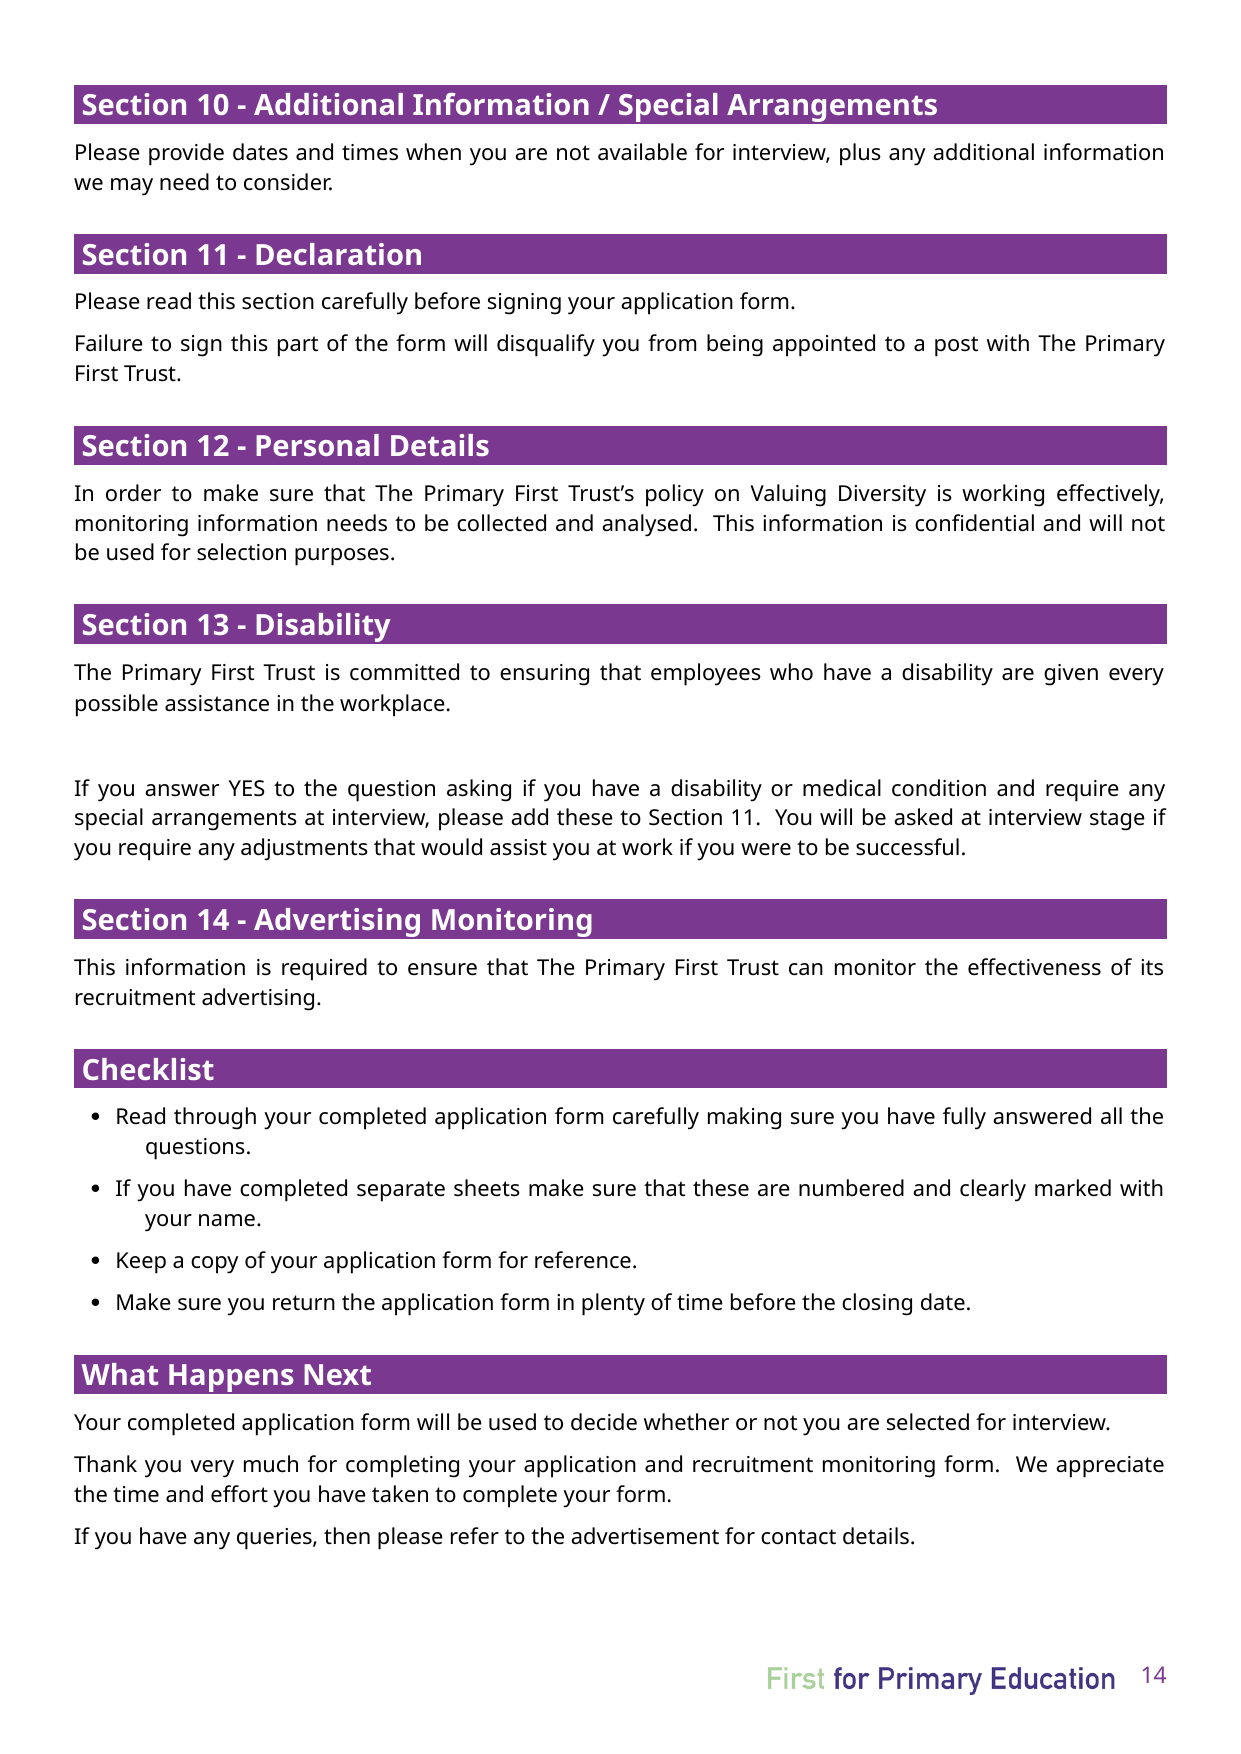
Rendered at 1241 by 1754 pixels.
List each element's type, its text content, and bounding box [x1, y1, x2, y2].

text Failure to sign this part of the form will disqualify you from being appointed to a post with The Primary First Trust. [74, 328, 1167, 388]
text Please read this section carefully before signing your application form. [74, 286, 1167, 316]
picture [763, 1661, 1118, 1697]
list Read through your completed application form carefully making sure you have fully answered all the questions. [92, 1101, 1167, 1161]
list Make sure you return the application form in plenty of time before the closing date. [92, 1287, 1167, 1317]
text If you have any queries, then please refer to the advertisement for contact details. [74, 1521, 1167, 1551]
text In order to make sure that The Primary First Trust’s policy on Valuing Diversity is working effectively, monitoring information needs to be collected and analysed. This information is confidential and will not be used for selection purposes. [74, 478, 1167, 567]
text The Primary First Trust is committed to ensuring that employees who have a disability are given every possible assistance in the workplace. [74, 657, 1167, 718]
text What Happens Next [74, 1355, 1167, 1394]
text Your completed application form will be used to decide whether or not you are selected for interview. [74, 1407, 1167, 1437]
text Section 14 - Advertising Monitoring [74, 899, 1167, 939]
text Section 12 - Personal Details [74, 426, 1167, 465]
list If you have completed separate sheets make sure that these are numbered and clearly marked with your name. [92, 1173, 1167, 1233]
text Thank you very much for completing your application and recruitment monitoring form. We appreciate the time and effort you have taken to complete your form. [74, 1449, 1167, 1509]
text Please provide dates and times when you are not available for interview, plus any additional information we may need to consider. [74, 137, 1167, 196]
text If you answer YES to the question asking if you have a disability or medical condition and require any special arrangements at interview, please add these to Section 11. You will be asked at interview stage if you require any adjustments that would assist you at work if you were to be successful. [74, 773, 1167, 862]
text Section 10 - Additional Information / Special Arrangements [74, 85, 1167, 124]
text Section 13 - Disability [74, 604, 1167, 644]
list Keep a copy of your application form for reference. [92, 1245, 1167, 1275]
text Checklist [74, 1049, 1167, 1088]
text Section 11 - Declaration [74, 234, 1167, 274]
text This information is required to ensure that The Primary First Trust can monitor the effectiveness of its recruitment advertising. [74, 952, 1167, 1011]
